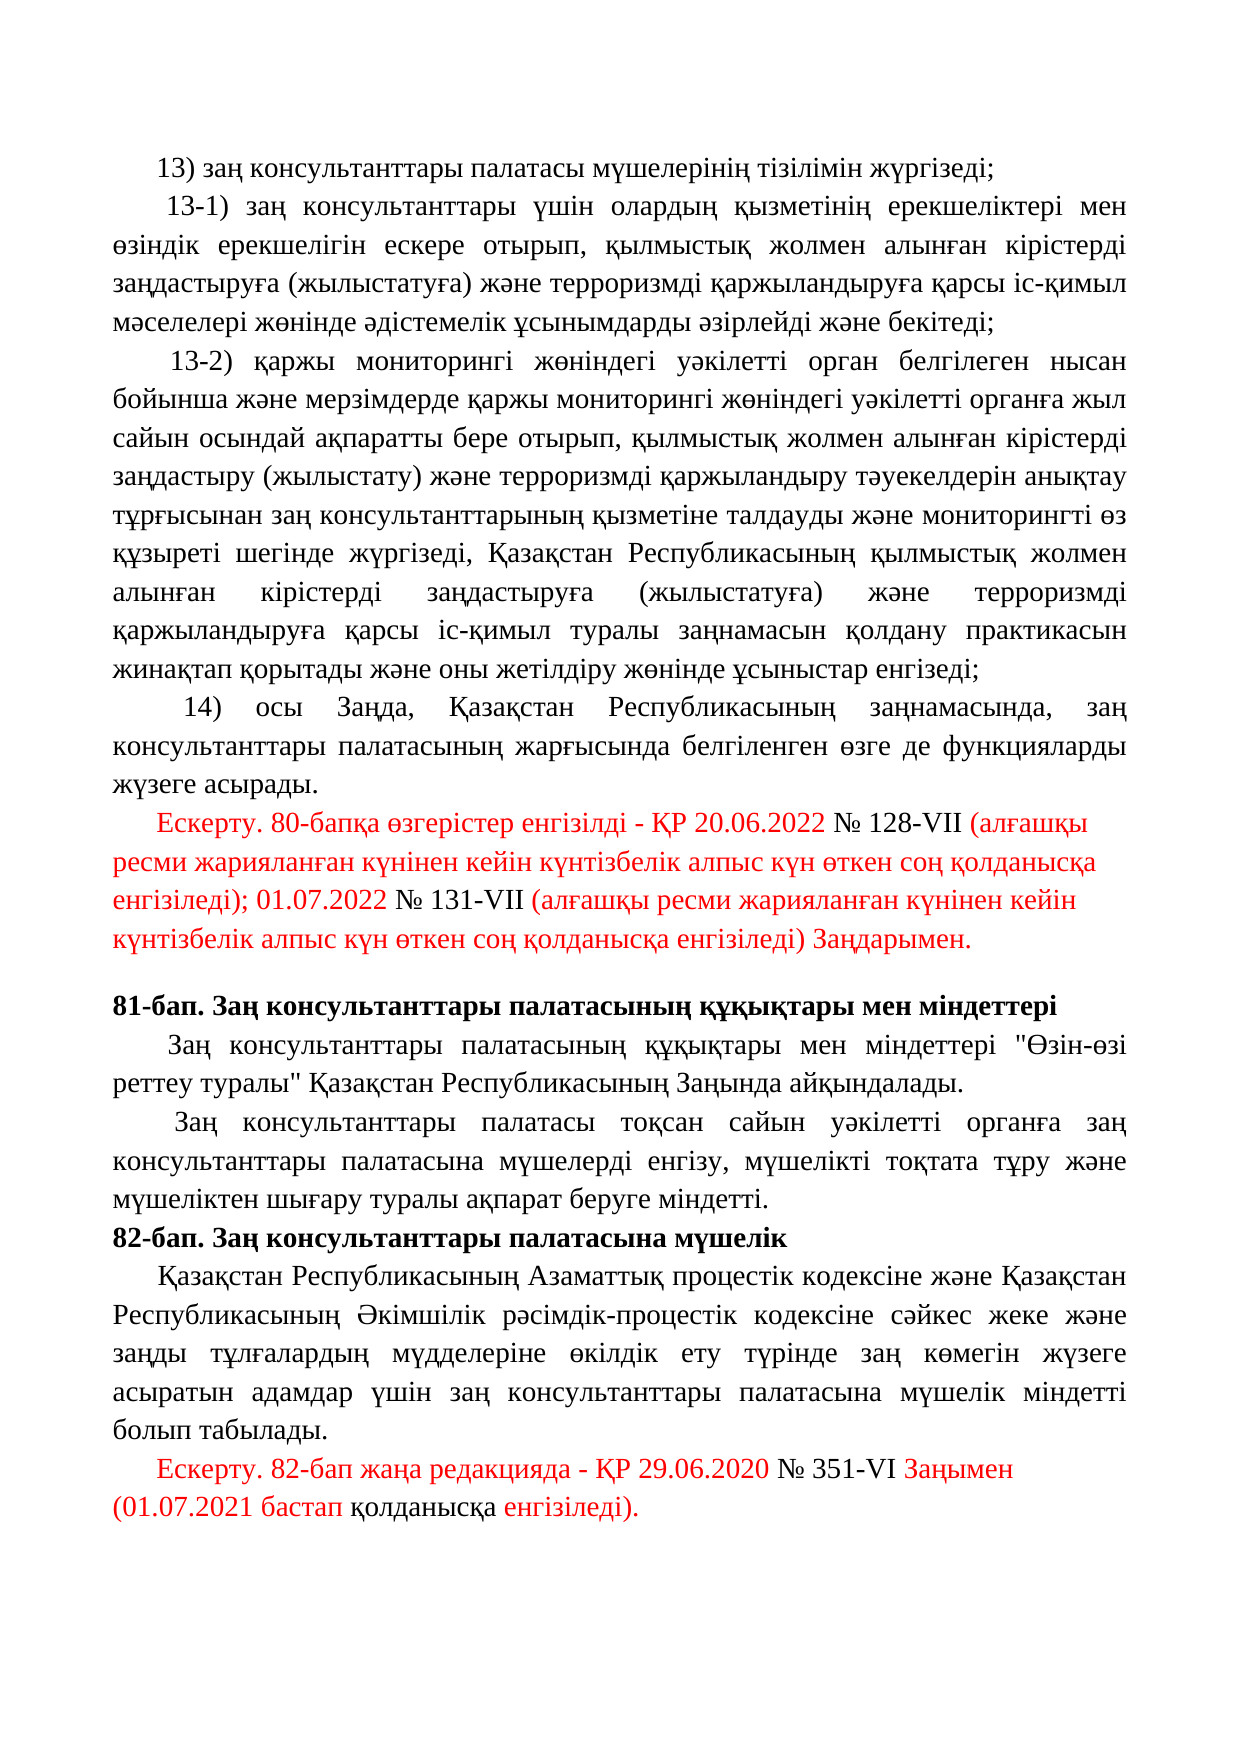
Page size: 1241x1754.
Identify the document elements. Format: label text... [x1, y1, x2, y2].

text Қазақстан Республикасының Азаматтық процестік кодексіне және Қазақстан Республикасының Әкімшілік рәсімдік-процестік кодексіне сәйкес жеке және заңды тұлғалардың мүдделеріне өкілдік ету түрінде заң көмегін жүзеге асыратын адамдар үшін заң консультанттары палатасына мүшелік міндетті болып табылады. [112, 1258, 1128, 1446]
text Заң консультанттары палатасы тоқсан сайын уәкілетті органға заң консультанттары палатасына мүшелерді енгізу, мүшелікті тоқтата тұру және мүшеліктен шығару туралы ақпарат беруге міндетті. [112, 1104, 1128, 1215]
text 82-бап. Заң консультанттары палатасына мүшелік [112, 1220, 1128, 1253]
text 13-2) қаржы мониторингі жөніндегі уәкілетті орган белгілеген нысан бойынша және мерзімдерде қаржы мониторингі жөніндегі уәкілетті органға жыл сайын осындай ақпаратты бере отырып, қылмыстық жолмен алынған кірістерді заңдастыру (жылыстату) және терроризмді қаржыландыру тәуекелдерін анықтау тұрғысынан заң консультанттарының қызметіне талдауды және мониторингті өз құзыреті шегінде жүргізеді, Қазақстан Республикасының қылмыстық жолмен алынған кірістерді заңдастыруға (жылыстатуға) және терроризмді қаржыландыруға қарсы іс-қимыл туралы заңнамасын қолдану практикасын жинақтап қорытады және оны жетілдіру жөнінде ұсыныстар енгізеді; [112, 343, 1128, 684]
text Ескерту. 80-бапқа өзгерістер енгізілді - ҚР 20.06.2022 № 128-VII (алғашқы ресми жарияланған күнінен кейін күнтізбелік алпыс күн өткен соң қолданысқа енгізіледі); 01.07.2022 № 131-VII (алғашқы ресми жарияланған күнінен кейін күнтізбелік алпыс күн өткен соң қолданысқа енгізіледі) Заңдарымен. [112, 805, 1128, 984]
text 13) заң консультанттары палатасы мүшелерінің тізілімін жүргізеді; [112, 150, 1128, 183]
text 14) осы Заңда, Қазақстан Республикасының заңнамасында, заң консультанттары палатасының жарғысында белгіленген өзге де функцияларды жүзеге асырады. [112, 689, 1128, 800]
text 13-1) заң консультанттары үшін олардың қызметінің ерекшеліктері мен өзіндік ерекшелігін ескере отырып, қылмыстық жолмен алынған кірістерді заңдастыруға (жылыстатуға) және терроризмді қаржыландыруға қарсы іс-қимыл мәселелері жөнінде әдістемелік ұсынымдарды әзірлейді және бекітеді; [112, 188, 1128, 338]
text Заң консультанттары палатасының құқықтары мен міндеттері "Өзін-өзі реттеу туралы" Қазақстан Республикасының Заңында айқындалады. [112, 1027, 1128, 1099]
text Ескерту. 82-бап жаңа редакцияда - ҚР 29.06.2020 № 351-VI Заңымен (01.07.2021 бастап қолданысқа енгізіледі). [112, 1451, 1128, 1553]
text 81-бап. Заң консультанттары палатасының құқықтары мен міндеттері [112, 988, 1128, 1022]
